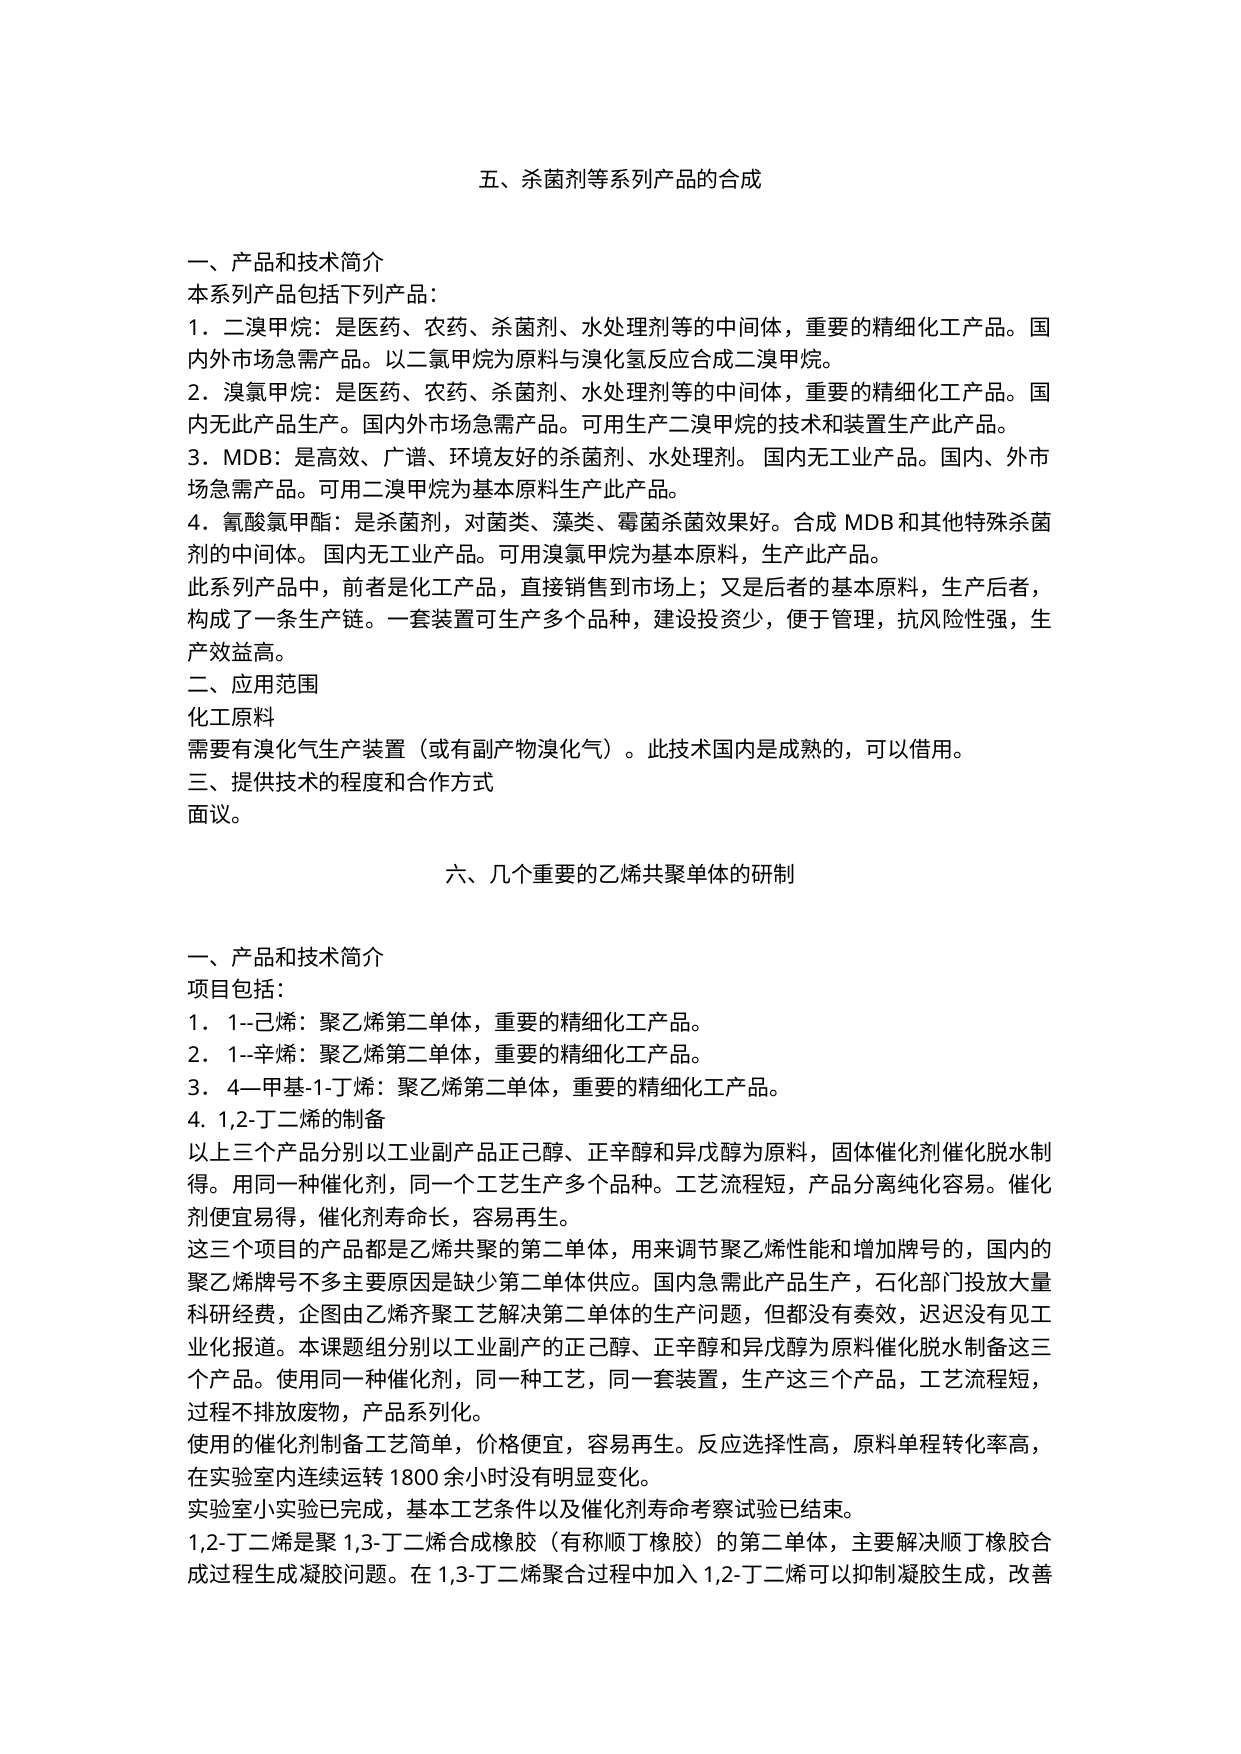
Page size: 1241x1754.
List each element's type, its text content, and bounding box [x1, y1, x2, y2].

subtitle 五、杀菌剂等系列产品的合成 [187, 162, 1053, 194]
subtitle 六、几个重要的乙烯共聚单体的研制 [187, 857, 1053, 889]
text 此系列产品中，前者是化工产品，直接销售到市场上；又是后者的基本原料，生产后者，构成了一条生产链。一套装置可生产多个品种，建设投资少，便于管理，抗风险性强，生产效益高。 [187, 569, 1053, 667]
text 1． 1--己烯：聚乙烯第二单体，重要的精细化工产品。 [187, 1004, 1053, 1037]
text 一、产品和技术简介 [187, 244, 1053, 277]
text 本系列产品包括下列产品： [187, 277, 1053, 309]
text 项目包括： [187, 972, 1053, 1004]
text 化工原料 [187, 699, 1053, 732]
text 3． 4—甲基-1-丁烯：聚乙烯第二单体，重要的精细化工产品。 [187, 1069, 1053, 1102]
text 3．MDB：是高效、广谱、环境友好的杀菌剂、水处理剂。 国内无工业产品。国内、外市场急需产品。可用二溴甲烷为基本原料生产此产品。 [187, 439, 1053, 504]
text 2．溴氯甲烷：是医药、农药、杀菌剂、水处理剂等的中间体，重要的精细化工产品。国内无此产品生产。国内外市场急需产品。可用生产二溴甲烷的技术和装置生产此产品。 [187, 374, 1053, 439]
text 这三个项目的产品都是乙烯共聚的第二单体，用来调节聚乙烯性能和增加牌号的，国内的聚乙烯牌号不多主要原因是缺少第二单体供应。国内急需此产品生产，石化部门投放大量科研经费，企图由乙烯齐聚工艺解决第二单体的生产问题，但都没有奏效，迟迟没有见工业化报道。本课题组分别以工业副产的正己醇、正辛醇和异戊醇为原料催化脱水制备这三个产品。使用同一种催化剂，同一种工艺，同一套装置，生产这三个产品，工艺流程短，过程不排放废物，产品系列化。 [187, 1232, 1053, 1427]
text 2． 1--辛烯：聚乙烯第二单体，重要的精细化工产品。 [187, 1037, 1053, 1069]
text 面议。 [187, 797, 1053, 829]
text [187, 1524, 1053, 1589]
text 三、提供技术的程度和合作方式 [187, 764, 1053, 797]
text 需要有溴化气生产装置（或有副产物溴化气）。此技术国内是成熟的，可以借用。 [187, 732, 1053, 764]
text 以上三个产品分别以工业副产品正己醇、正辛醇和异戊醇为原料，固体催化剂催化脱水制得。用同一种催化剂，同一个工艺生产多个品种。工艺流程短，产品分离纯化容易。催化剂便宜易得，催化剂寿命长，容易再生。 [187, 1134, 1053, 1232]
text 4．氰酸氯甲酯：是杀菌剂，对菌类、藻类、霉菌杀菌效果好。合成MDB和其他特殊杀菌剂的中间体。 国内无工业产品。可用溴氯甲烷为基本原料，生产此产品。 [187, 504, 1053, 569]
text 1．二溴甲烷：是医药、农药、杀菌剂、水处理剂等的中间体，重要的精细化工产品。国内外市场急需产品。以二氯甲烷为原料与溴化氢反应合成二溴甲烷。 [187, 309, 1053, 374]
text 二、应用范围 [187, 667, 1053, 699]
text 一、产品和技术简介 [187, 939, 1053, 972]
text 实验室小实验已完成，基本工艺条件以及催化剂寿命考察试验已结束。 [187, 1492, 1053, 1524]
text 使用的催化剂制备工艺简单，价格便宜，容易再生。反应选择性高，原料单程转化率高，在实验室内连续运转1800余小时没有明显变化。 [187, 1427, 1053, 1492]
text 4. 1,2-丁二烯的制备 [187, 1102, 1053, 1134]
